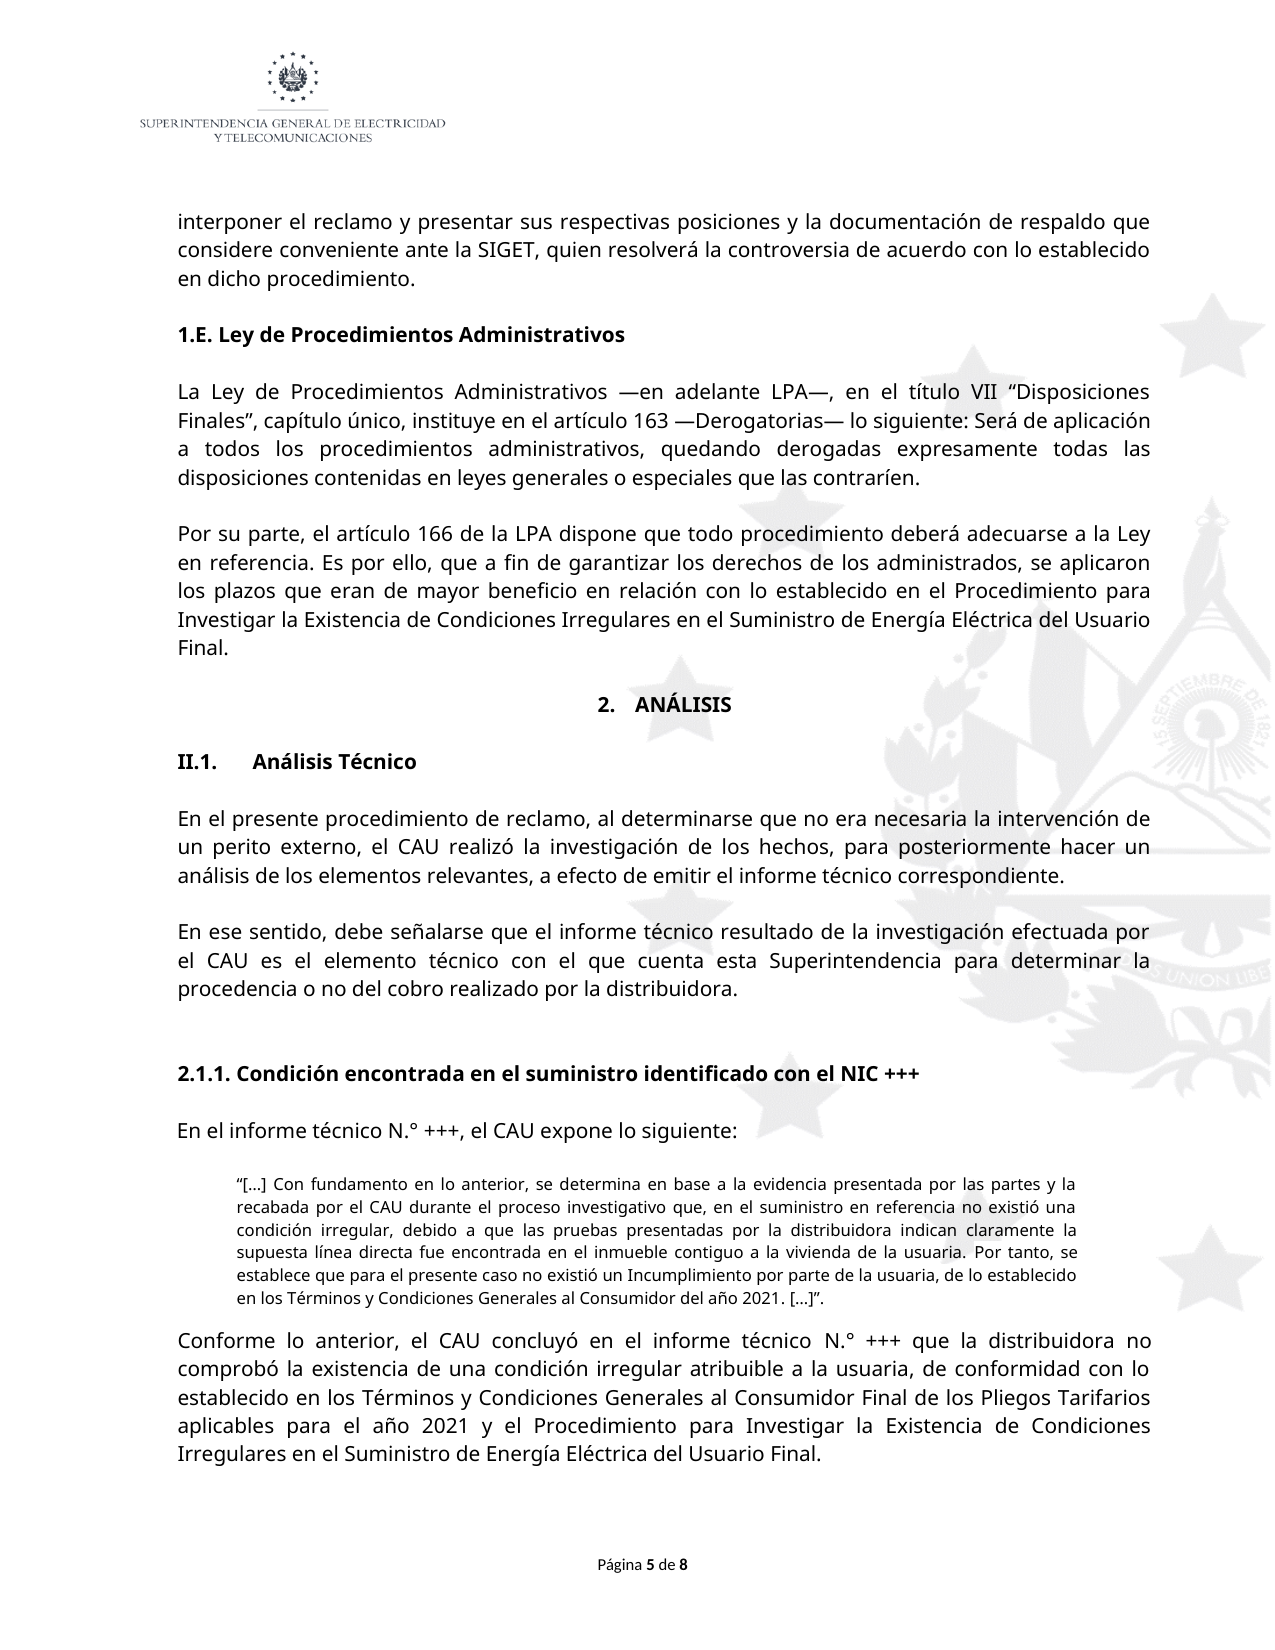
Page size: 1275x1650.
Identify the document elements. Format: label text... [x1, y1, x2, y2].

text En ese sentido, debe señalarse que el informe técnico resultado de la investigación efectuada por el CAU es el elemento técnico con el que cuenta esta Superintendencia para determinar la procedencia o no del cobro realizado por la distribuidora. [177, 917, 1152, 1003]
text La Ley de Procedimientos Administrativos —en adelante LPA—, en el título VII “Disposiciones Finales”, capítulo único, instituye en el artículo 163 —Derogatorias— lo siguiente: Será de aplicación a todos los procedimientos administrativos, quedando derogadas expresamente todas las disposiciones contenidas en leyes generales o especiales que las contraríen. [177, 377, 1152, 491]
text 1.E. Ley de Procedimientos Administrativos [177, 321, 1152, 349]
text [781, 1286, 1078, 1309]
picture [132, 44, 453, 149]
text En el presente procedimiento de reclamo, al determinarse que no era necesaria la intervención de un perito externo, el CAU realizó la investigación de los hechos, para posteriormente hacer un análisis de los elementos relevantes, a efecto de emitir el informe técnico correspondiente. [177, 804, 1152, 889]
text “[…] Con fundamento en lo anterior, se determina en base a la evidencia presentada por las partes y la recabada por el CAU durante el proceso investigativo que, en el suministro en referencia no existió una condición irregular, debido a que las pruebas presentadas por la distribuidora indican claramente la supuesta línea directa fue encontrada en el inmueble contiguo a la vivienda de la usuaria. Por tanto, se establece que para el presente caso no existió un Incumplimiento por parte de la usuaria, de lo establecido en los Términos y Condiciones Generales al Consumidor del año 2021. […]”. [236, 1173, 1078, 1264]
text 2.1.1. Condición encontrada en el suministro identificado con el NIC +++ [177, 1059, 1152, 1088]
text Conforme lo anterior, el CAU concluyó en el informe técnico N.° +++ que la distribuidora no comprobó la existencia de una condición irregular atribuible a la usuaria, de conformidad con lo establecido en los Términos y Condiciones Generales al Consumidor Final de los Pliegos Tarifarios aplicables para el año 2021 y el Procedimiento para Investigar la Existencia de Condiciones Irregulares en el Suministro de Energía Eléctrica del Usuario Final. [177, 1326, 1152, 1468]
picture [5, 291, 1275, 1395]
text En el informe técnico N.° +++, el CAU expone lo siguiente: [177, 1116, 1152, 1144]
list ANÁLISIS [177, 690, 1152, 719]
text Por su parte, el artículo 166 de la LPA dispone que todo procedimiento deberá adecuarse a la Ley en referencia. Es por ello, que a fin de garantizar los derechos de los administrados, se aplicaron los plazos que eran de mayor beneficio en relación con lo establecido en el Procedimiento para Investigar la Existencia de Condiciones Irregulares en el Suministro de Energía Eléctrica del Usuario Final. [177, 519, 1152, 662]
list Análisis Técnico [177, 747, 1152, 776]
